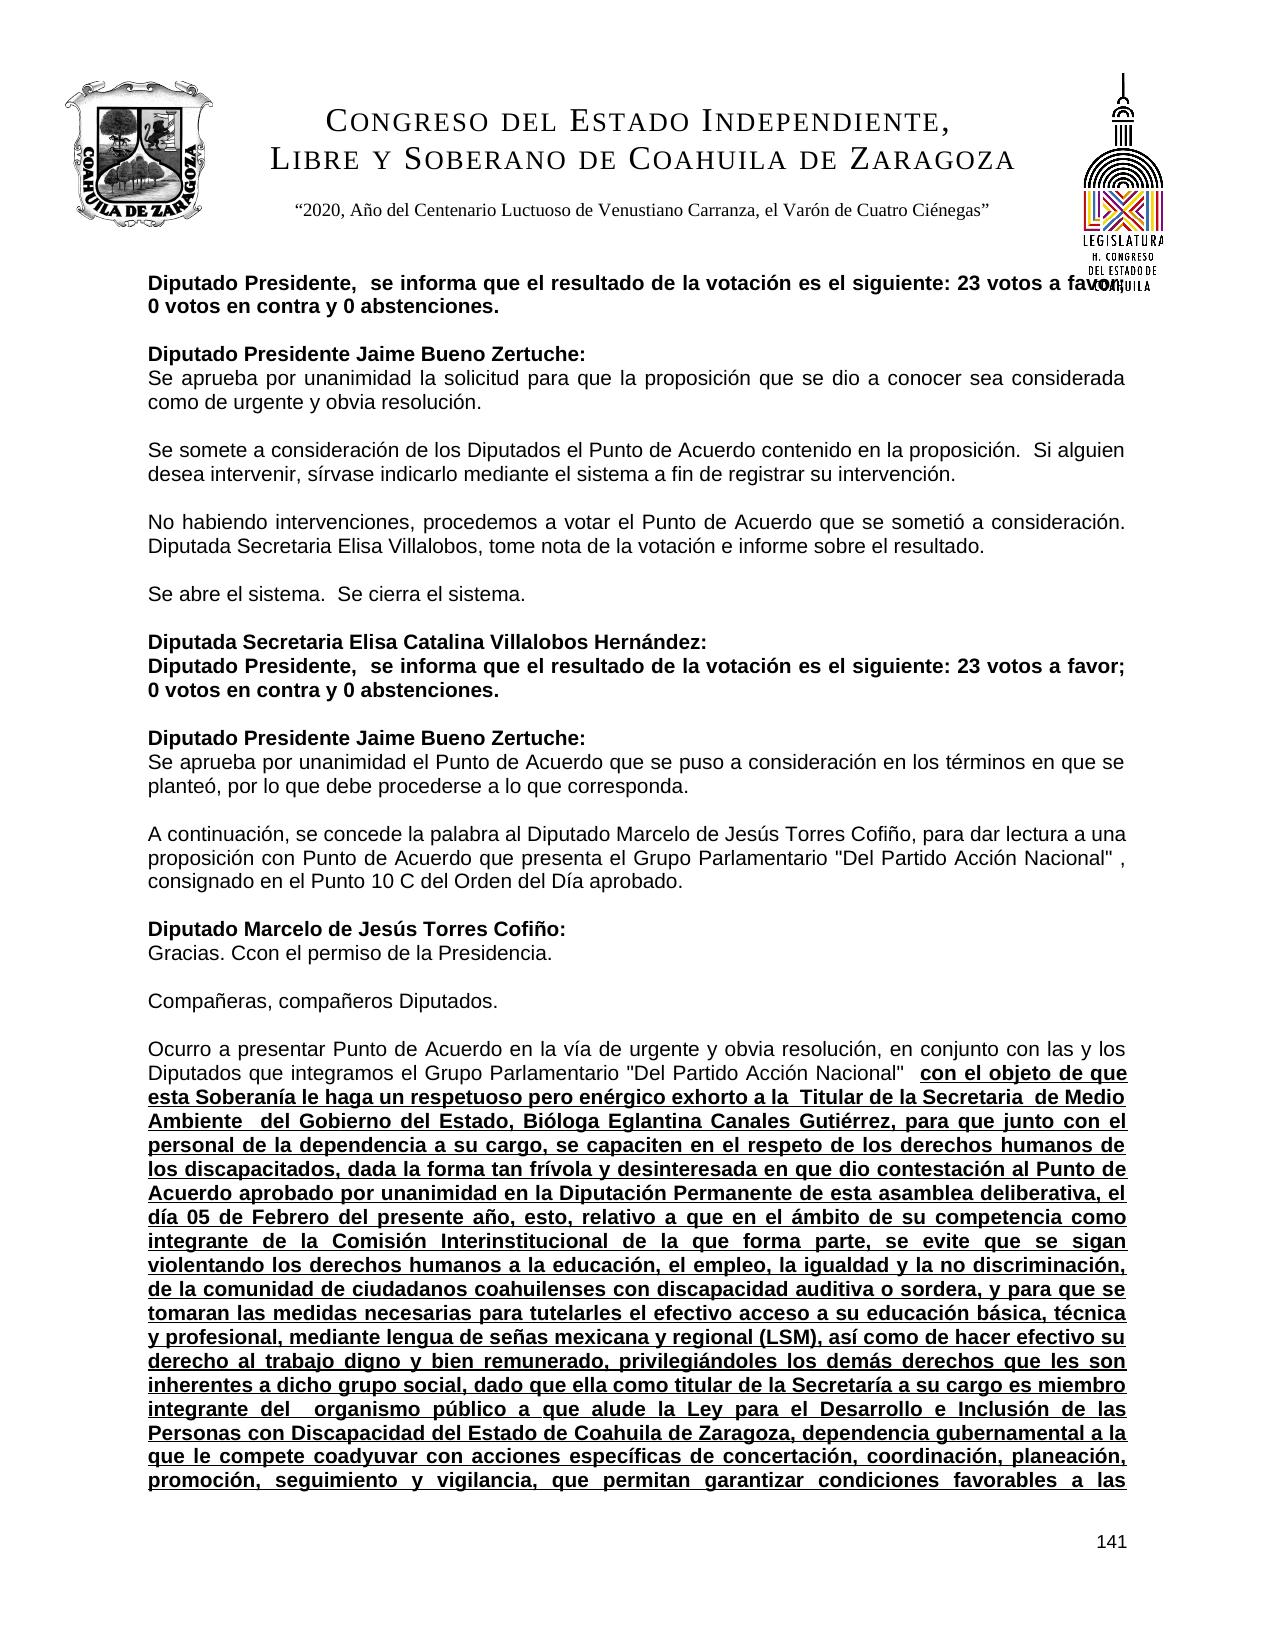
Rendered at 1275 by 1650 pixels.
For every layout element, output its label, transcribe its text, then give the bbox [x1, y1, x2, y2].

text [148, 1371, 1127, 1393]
picture [1083, 73, 1164, 291]
picture [64, 81, 213, 227]
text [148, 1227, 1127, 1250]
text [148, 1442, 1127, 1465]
text No habiendo intervenciones, procedemos a votar el Punto de Acuerdo que se sometió a consideración. Diputada Secretaria Elisa Villalobos, tome nota de la votación e informe sobre el resultado. [148, 510, 1127, 558]
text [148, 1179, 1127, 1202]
text A continuación, se concede la palabra al Diputado Marcelo de Jesús Torres Cofiño, para dar lectura a una proposición con Punto de Acuerdo que presenta el Grupo Parlamentario "Del Partido Acción Nacional" , consignado en el Punto 10 C del Orden del Día aprobado. [148, 821, 1127, 893]
text Diputada Secretaria Elisa Catalina Villalobos Hernández: [148, 630, 1127, 654]
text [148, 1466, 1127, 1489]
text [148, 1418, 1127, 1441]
text Diputado Presidente, se informa que el resultado de la votación es el siguiente: 23 votos a favor; 0 votos en contra y 0 abstenciones. [148, 654, 1127, 702]
text Se aprueba por unanimidad el Punto de Acuerdo que se puso a consideración en los términos en que se planteó, por lo que debe procederse a lo que corresponda. [148, 749, 1127, 797]
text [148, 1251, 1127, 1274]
text Compañeras, compañeros Diputados. [148, 989, 1127, 1013]
text Diputado Presidente Jaime Bueno Zertuche: [148, 726, 1127, 749]
text Diputado Presidente, se informa que el resultado de la votación es el siguiente: 23 votos a favor; 0 votos en contra y 0 abstenciones. [148, 270, 1127, 318]
text Se aprueba por unanimidad la solicitud para que la proposición que se dio a conocer sea considerada como de urgente y obvia resolución. [148, 366, 1127, 414]
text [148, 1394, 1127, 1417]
text Se abre el sistema. Se cierra el sistema. [148, 582, 1127, 606]
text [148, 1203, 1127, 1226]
text Se somete a consideración de los Diputados el Punto de Acuerdo contenido en la proposición. Si alguien desea intervenir, sírvase indicarlo mediante el sistema a fin de registrar su intervención. [148, 438, 1127, 486]
text Diputado Presidente Jaime Bueno Zertuche: [148, 342, 1127, 366]
text Diputado Marcelo de Jesús Torres Cofiño: [148, 917, 1127, 941]
text Gracias. Ccon el permiso de la Presidencia. [148, 941, 1127, 965]
